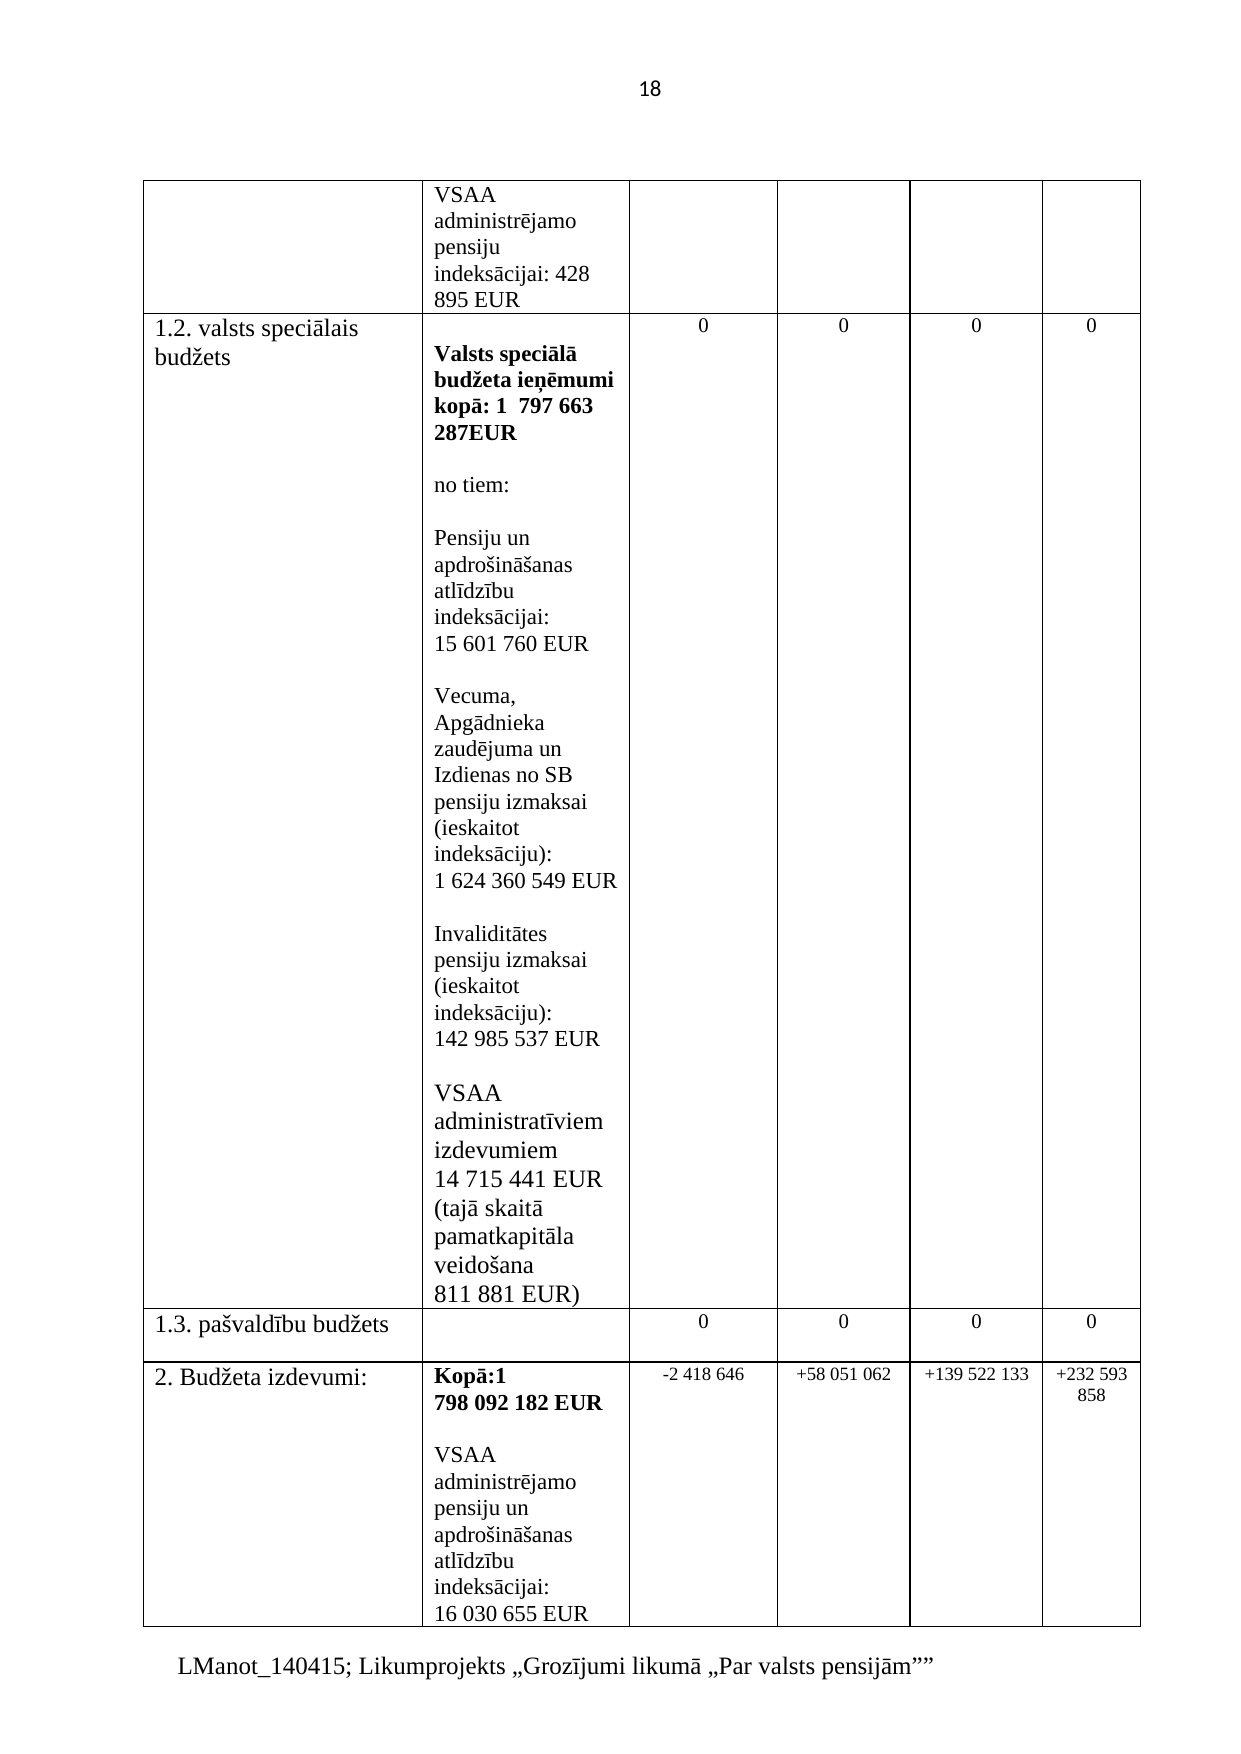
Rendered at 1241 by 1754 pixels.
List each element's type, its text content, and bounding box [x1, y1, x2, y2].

table_cell 0 [911, 181, 1042, 312]
table_cell 0 [630, 181, 777, 312]
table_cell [423, 1363, 629, 1626]
table_cell 0 [911, 1309, 1042, 1361]
table_cell 0 [1043, 1309, 1140, 1361]
table_cell 1.2. valsts speciālais budžets [144, 314, 422, 1308]
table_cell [423, 181, 629, 312]
table_cell 1.3. pašvaldību budžets [144, 1309, 422, 1361]
table_cell 0 [1043, 181, 1140, 312]
table_cell -2 418 646 [630, 1363, 777, 1626]
table_cell 0 [1043, 314, 1140, 1308]
table_cell +139 522 133 [911, 1363, 1042, 1626]
table_cell 0 [630, 314, 777, 1308]
table_cell 0 [778, 1309, 909, 1361]
table_cell +58 051 062 [778, 1363, 909, 1626]
table_cell 0 [778, 181, 909, 312]
table_cell 0 [911, 314, 1042, 1308]
table_cell [423, 1309, 629, 1361]
table_cell Valsts speciālā budžeta ieņēmumi kopā: 1 797 663 287EUR no tiem: Pensiju un apdrošināšanas atlīdzību indeksācijai: 15 601 760 EUR Vecuma, Apgādnieka zaudējuma un Izdienas no SB pensiju izmaksai (ieskaitot indeksāciju): 1 624 360 549 EUR Invaliditātes pensiju izmaksai (ieskaitot indeksāciju): 142 985 537 EUR VSAA administratīviem izdevumiem 14 715 441 EUR (tajā skaitā pamatkapitāla veidošana 811 881 EUR) [423, 314, 629, 1308]
table_cell 0 [778, 314, 909, 1308]
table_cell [144, 1363, 422, 1626]
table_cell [144, 181, 422, 312]
table_cell +232 593 858 [1043, 1363, 1140, 1626]
table_cell 0 [630, 1309, 777, 1361]
